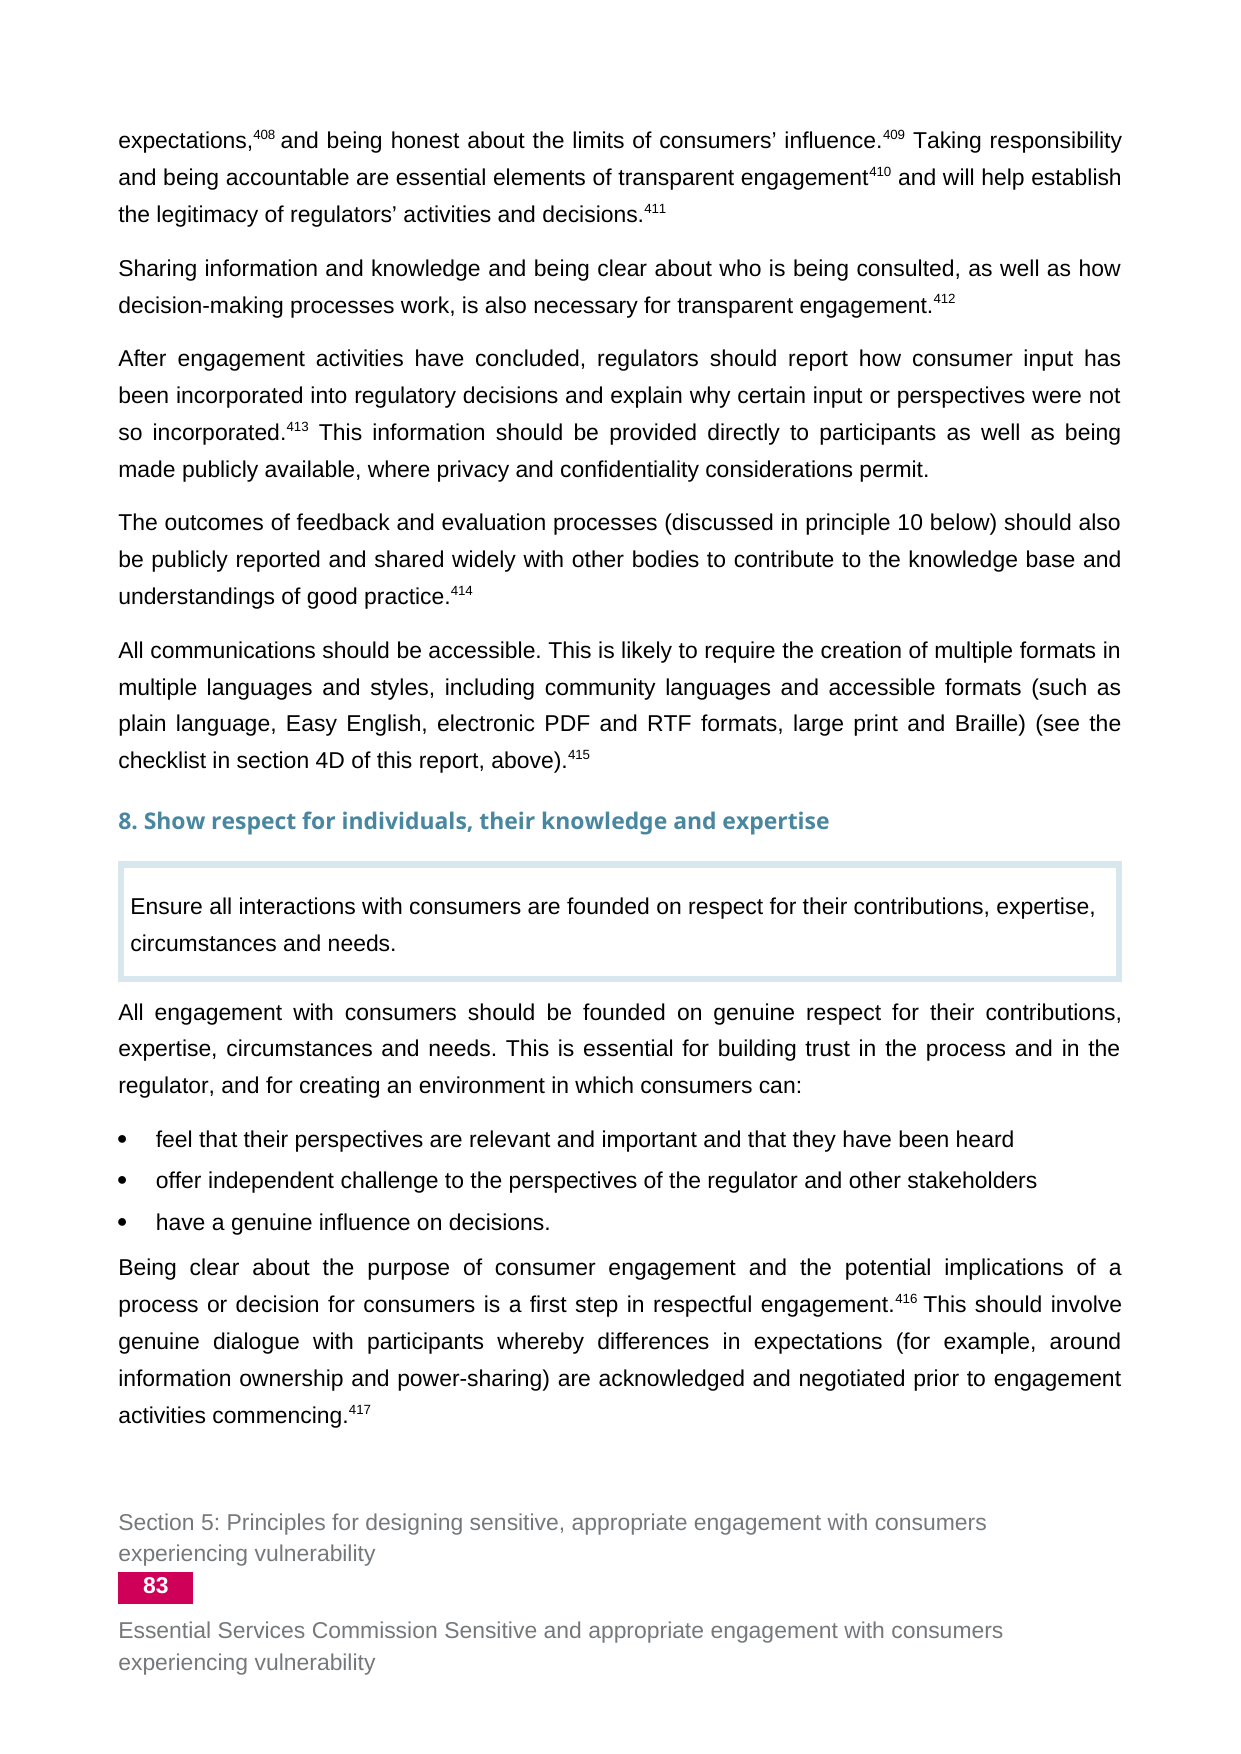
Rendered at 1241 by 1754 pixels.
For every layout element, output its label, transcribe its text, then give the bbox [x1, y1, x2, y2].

list offer independent challenge to the perspectives of the regulator and other stakeholders [118, 1167, 1122, 1193]
text Sharing information and knowledge and being clear about who is being consulted, as well as how decision-making processes work, is also necessary for transparent engagement. [118, 255, 1122, 318]
text All communications should be accessible. This is likely to require the creation of multiple formats in multiple languages and styles, including community languages and accessible formats (such as plain language, Easy English, electronic PDF and RTF formats, large print and Braille) (see the checklist in section 4D of this report, above). [118, 637, 1122, 773]
list feel that their perspectives are relevant and important and that they have been heard [118, 1126, 1122, 1152]
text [118, 127, 1122, 227]
text Being clear about the purpose of consumer engagement and the potential implications of a process or decision for consumers is a first step in respectful engagement. This should involve genuine dialogue with participants whereby differences in expectations (for example, around information ownership and power-sharing) are acknowledged and negotiated prior to engagement activities commencing. [118, 1254, 1122, 1428]
subtitle 8. Show respect for individuals, their knowledge and expertise [118, 805, 1122, 836]
text The outcomes of feedback and evaluation processes (discussed in principle 10 below) should also be publicly reported and shared widely with other bodies to contribute to the knowledge base and understandings of good practice. [118, 509, 1122, 609]
list have a genuine influence on decisions. [118, 1209, 1122, 1235]
table_header Ensure all interactions with consumers are founded on respect for their contributions, expertise, circumstances and needs. [124, 868, 1116, 976]
text After engagement activities have concluded, regulators should report how consumer input has been incorporated into regulatory decisions and explain why certain input or perspectives were not so incorporated. This information should be provided directly to participants as well as being made publicly available, where privacy and confidentiality considerations permit. [118, 345, 1122, 482]
text All engagement with consumers should be founded on genuine respect for their contributions, expertise, circumstances and needs. This is essential for building trust in the process and in the regulator, and for creating an environment in which consumers can: [118, 998, 1122, 1098]
